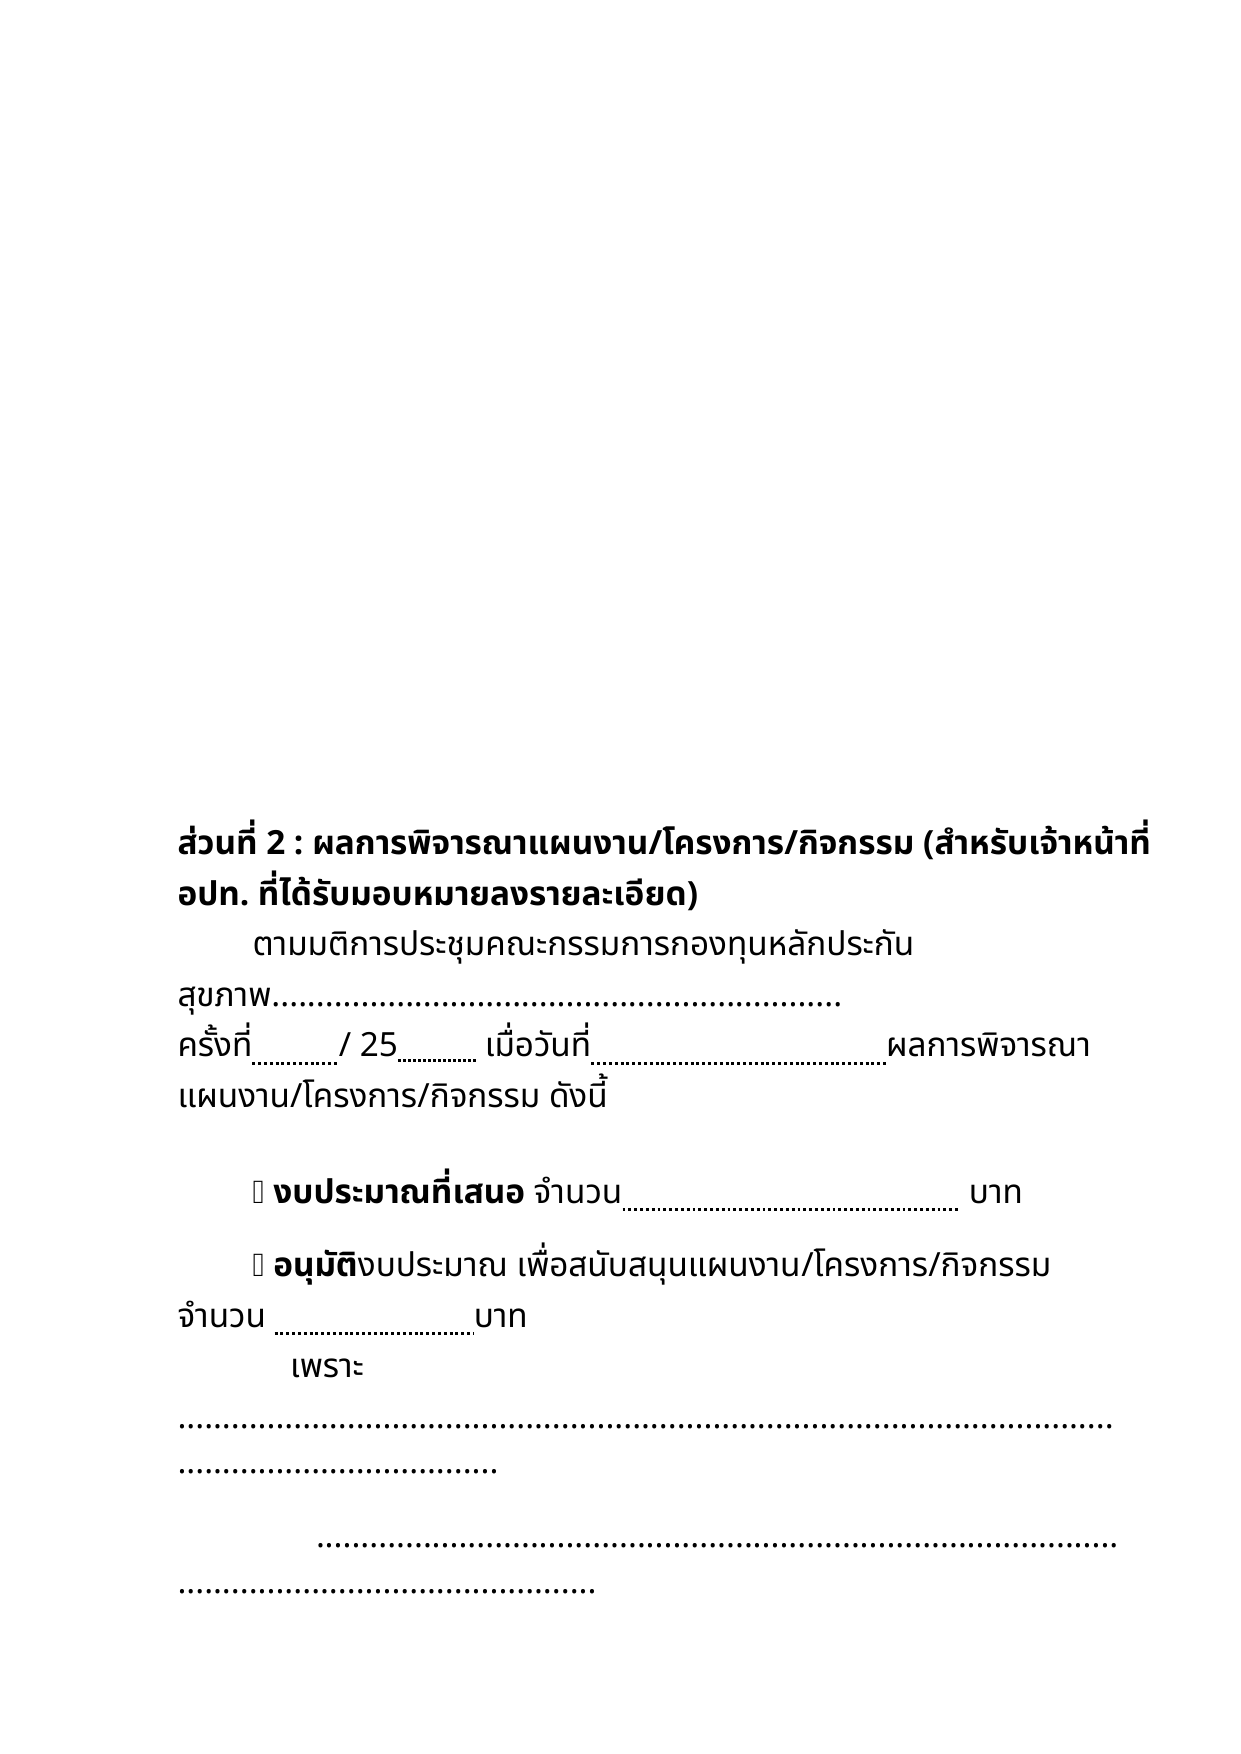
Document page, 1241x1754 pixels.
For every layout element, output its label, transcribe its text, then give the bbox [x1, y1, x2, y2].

text ส่วนที่ 2 : ผลการพิจารณาแผนงาน/โครงการ/กิจกรรม (สำหรับเจ้าหน้าที่ อปท. ที่ได้รับมอบหมายลงรายละเอียด) [177, 819, 1181, 920]
text อนุมัติงบประมาณ เพื่อสนับสนุนแผนงาน/โครงการ/กิจกรรม จำนวน บาท [177, 1241, 1122, 1342]
text งบประมาณที่เสนอ จำนวน บาท [177, 1168, 1122, 1218]
text เพราะ ............................................................................................................................................. [177, 1342, 1122, 1483]
text ตามมติการประชุมคณะกรรมการกองทุนหลักประกันสุขภาพ................................................................ ครั้งที่ / 25 เมื่อวันที่ ผลการพิจารณาแผนงาน/โครงการ/กิจกรรม ดังนี้ [177, 920, 1122, 1122]
text ......................................................................................................................................... [177, 1483, 1122, 1603]
